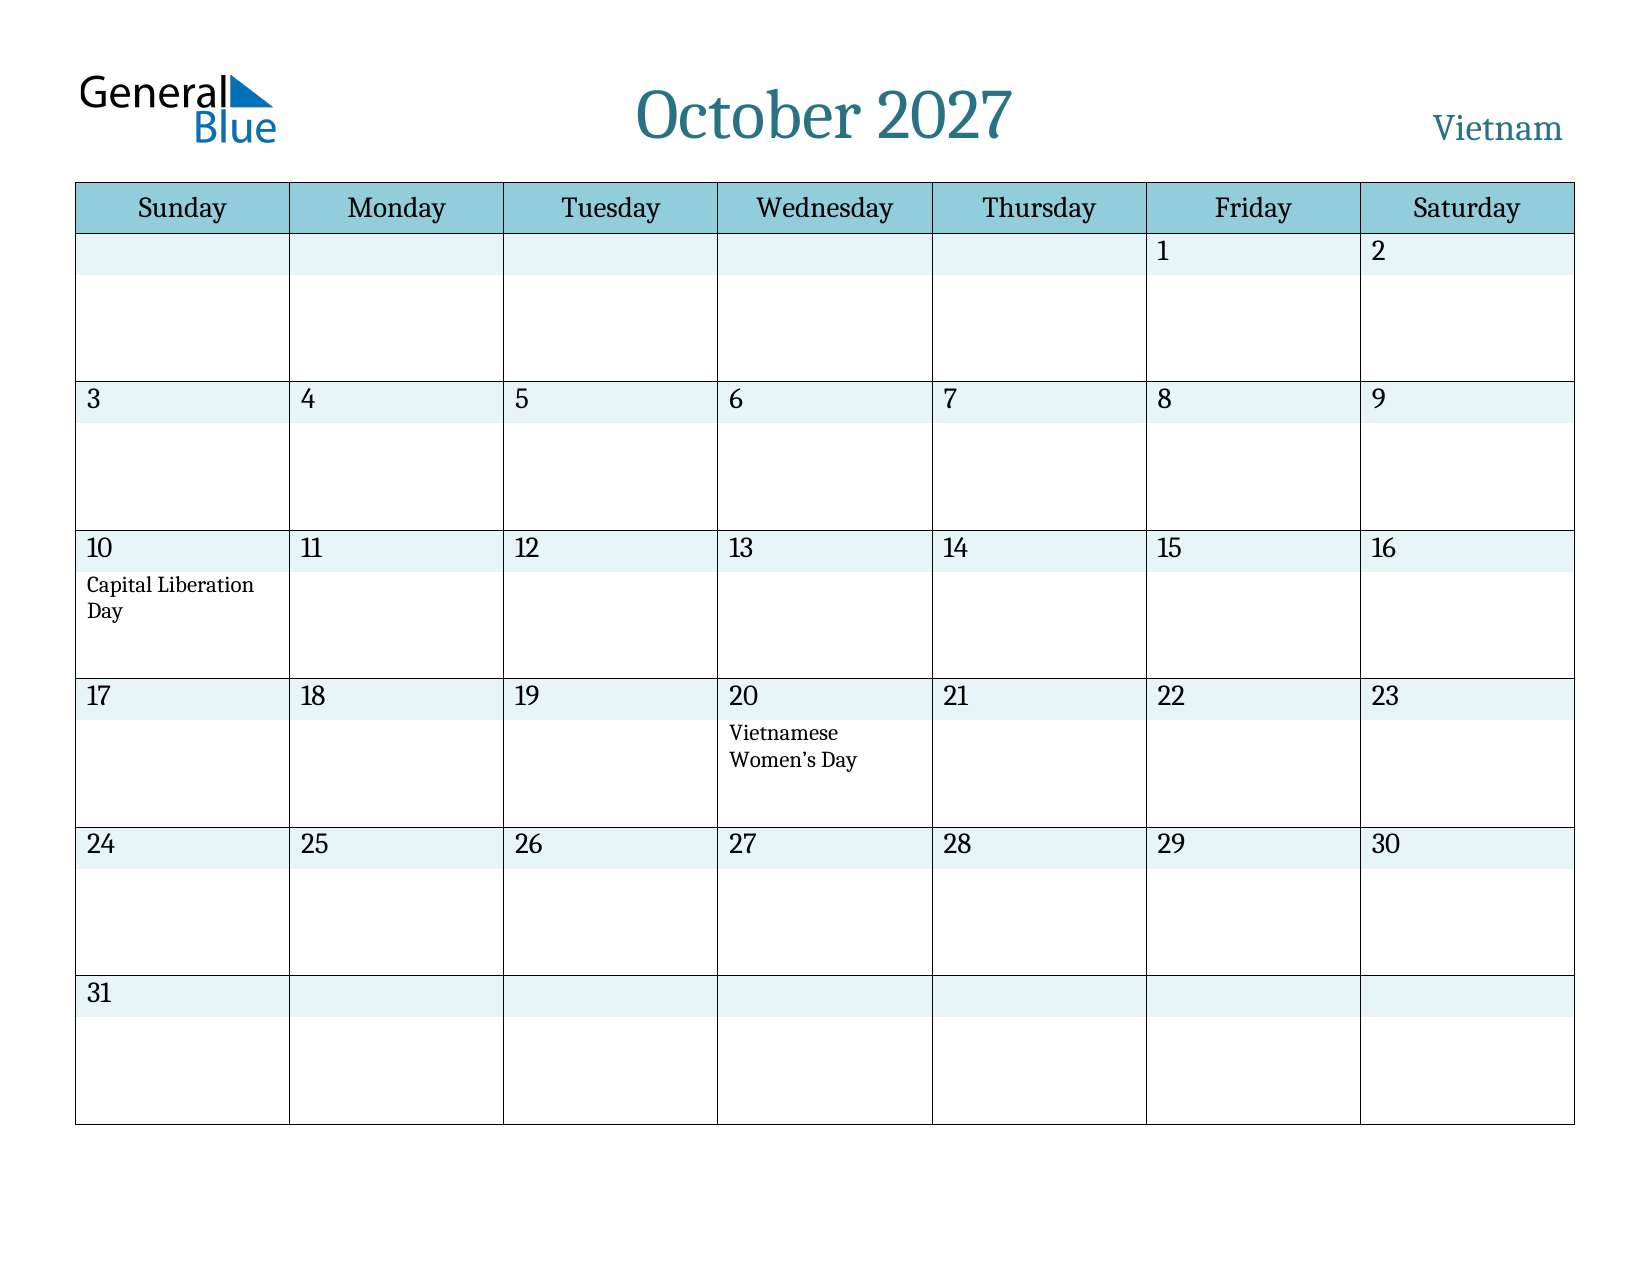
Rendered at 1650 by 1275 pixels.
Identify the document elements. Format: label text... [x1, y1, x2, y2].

table_cell [504, 976, 717, 1017]
table_cell [1361, 869, 1574, 975]
table_cell [290, 423, 503, 530]
table_cell 6 [718, 382, 932, 423]
table_cell [1361, 572, 1574, 678]
table_cell [933, 275, 1146, 381]
table_cell [1147, 572, 1360, 678]
table_cell Monday [290, 183, 503, 233]
table_cell [1147, 720, 1360, 827]
table_cell [504, 275, 717, 381]
table_cell [1361, 1017, 1574, 1123]
table_cell Wednesday [718, 183, 932, 233]
table_cell Thursday [933, 183, 1146, 233]
table_cell [504, 572, 717, 678]
table_cell 14 [933, 531, 1146, 572]
table_cell [76, 423, 289, 530]
table_cell 23 [1361, 679, 1574, 720]
table_header [76, 75, 503, 182]
table_cell [933, 976, 1146, 1017]
table_cell [76, 869, 289, 975]
table_cell 30 [1361, 828, 1574, 869]
table_cell [504, 234, 717, 275]
table_cell [718, 423, 932, 530]
table_cell [290, 869, 503, 975]
table_cell [718, 869, 932, 975]
table_cell [290, 720, 503, 827]
table_cell [504, 423, 717, 530]
table_cell [290, 1017, 503, 1123]
table_cell Tuesday [504, 183, 717, 233]
table_cell [504, 1017, 717, 1123]
table_cell 2 [1361, 234, 1574, 275]
table_cell [718, 1017, 932, 1123]
table_cell [718, 234, 932, 275]
table_cell 1 [1147, 234, 1360, 275]
table_cell [1361, 275, 1574, 381]
table_cell Vietnamese Women’s Day [718, 720, 932, 827]
table_cell [76, 720, 289, 827]
table_cell [718, 976, 932, 1017]
table_cell 18 [290, 679, 503, 720]
table_cell 19 [504, 679, 717, 720]
table_cell [290, 234, 503, 275]
table_cell 21 [933, 679, 1146, 720]
table_cell 11 [290, 531, 503, 572]
table_cell [504, 720, 717, 827]
table_cell Saturday [1361, 183, 1574, 233]
table_cell 31 [76, 976, 289, 1017]
table_cell [933, 720, 1146, 827]
table_cell [1147, 1017, 1360, 1123]
table_cell [933, 234, 1146, 275]
table_cell 12 [504, 531, 717, 572]
table_cell [76, 275, 289, 381]
table_cell 28 [933, 828, 1146, 869]
table_cell 16 [1361, 531, 1574, 572]
table_cell [1361, 720, 1574, 827]
table_cell 27 [718, 828, 932, 869]
table_cell 5 [504, 382, 717, 423]
table_cell [1147, 275, 1360, 381]
table_cell Sunday [76, 183, 289, 233]
table_cell [1147, 869, 1360, 975]
table_cell [504, 869, 717, 975]
table_cell [76, 234, 289, 275]
table_cell [718, 572, 932, 678]
picture [80, 75, 276, 143]
table_cell [718, 275, 932, 381]
table_cell [1147, 976, 1360, 1017]
table_cell [290, 275, 503, 381]
table_cell [1361, 976, 1574, 1017]
table_cell [933, 869, 1146, 975]
table_cell [933, 1017, 1146, 1123]
table_cell 13 [718, 531, 932, 572]
table_cell 29 [1147, 828, 1360, 869]
table_cell 22 [1147, 679, 1360, 720]
table_cell [290, 572, 503, 678]
table_cell [933, 572, 1146, 678]
table_cell 15 [1147, 531, 1360, 572]
table_cell 4 [290, 382, 503, 423]
table_cell 7 [933, 382, 1146, 423]
table_cell 10 [76, 531, 289, 572]
table_cell 24 [76, 828, 289, 869]
table_cell 20 [718, 679, 932, 720]
table_cell [1147, 423, 1360, 530]
table_cell 17 [76, 679, 289, 720]
table_cell [1361, 423, 1574, 530]
table_header Vietnam [1146, 75, 1574, 182]
table_cell [290, 976, 503, 1017]
table_cell [76, 1017, 289, 1123]
table_cell 26 [504, 828, 717, 869]
table_cell 3 [76, 382, 289, 423]
table_cell Capital Liberation Day [76, 572, 289, 678]
table_cell Friday [1147, 183, 1360, 233]
table_cell [933, 423, 1146, 530]
table_cell 25 [290, 828, 503, 869]
table_cell 9 [1361, 382, 1574, 423]
table_header October 2027 [504, 75, 1146, 182]
table_cell 8 [1147, 382, 1360, 423]
